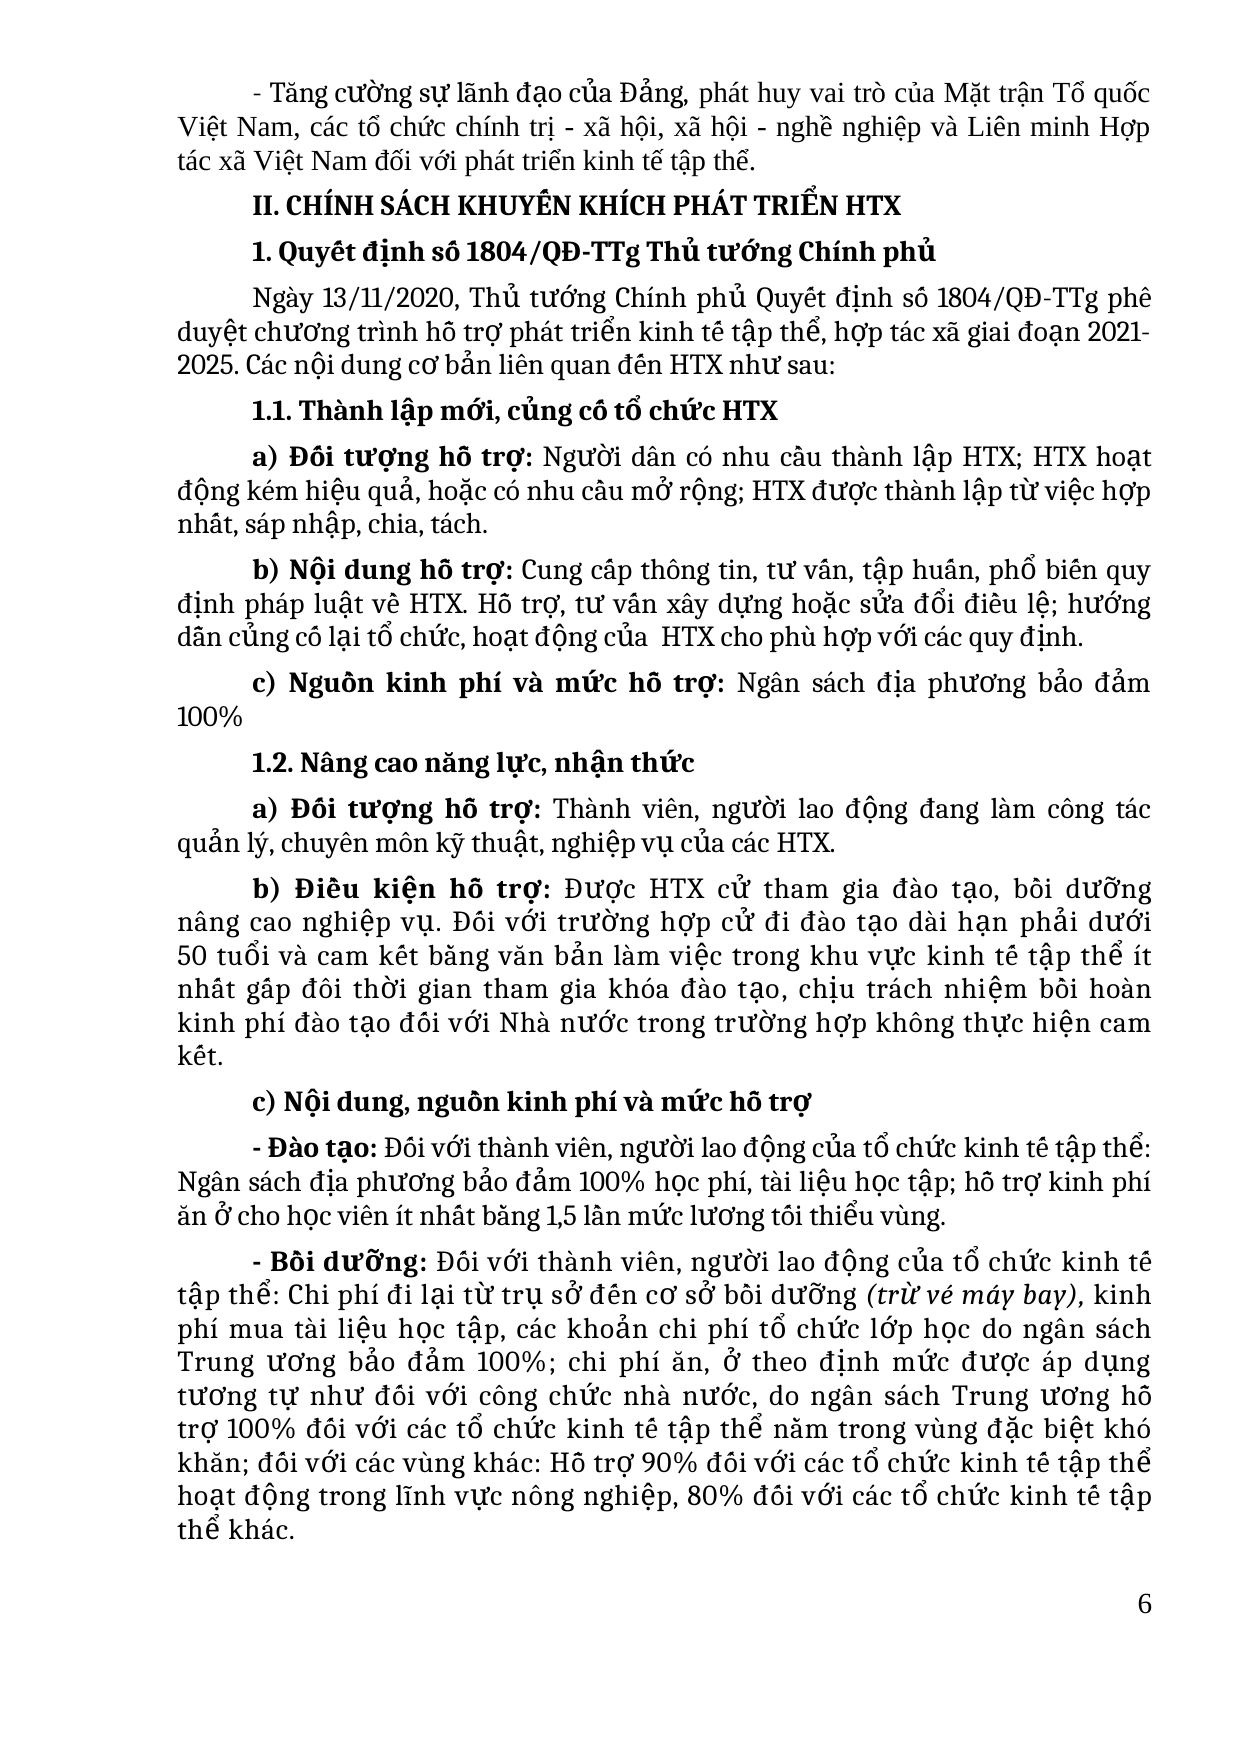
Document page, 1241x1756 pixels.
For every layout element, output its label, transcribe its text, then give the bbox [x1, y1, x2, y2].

text a) Đối tượng hỗ trợ: Người dân có nhu cầu thành lập HTX; HTX hoạt động kém hiệu quả, hoặc có nhu cầu mở rộng; HTX được thành lập từ việc hợp nhất, sáp nhập, chia, tách. [177, 440, 1152, 541]
text - Bồi dưỡng: Đối với thành viên, người lao động của tổ chức kinh tế tập thể: Chi phí đi lại từ trụ sở đến cơ sở bồi dưỡng (trừ vé máy bay), kinh phí mua tài liệu học tập, các khoản chi phí tổ chức lớp học do ngân sách Trung ương bảo đảm 100%; chi phí ăn, ở theo định mức được áp dụng tương tự như đối với công chức nhà nước, do ngân sách Trung ương hỗ trợ 100% đối với các tổ chức kinh tế tập thể nằm trong vùng đặc biệt khó khăn; đối với các vùng khác: Hỗ trợ 90% đối với các tổ chức kinh tế tập thể hoạt động trong lĩnh vực nông nghiệp, 80% đối với các tổ chức kinh tế tập thể khác. [177, 1245, 1152, 1547]
text b) Điều kiện hỗ trợ: Được HTX cử tham gia đào tạo, bồi dưỡng nâng cao nghiệp vụ. Đối với trường hợp cử đi đào tạo dài hạn phải dưới 50 tuổi và cam kết bằng văn bản làm việc trong khu vực kinh tế tập thể ít nhất gấp đôi thời gian tham gia khóa đào tạo, chịu trách nhiệm bồi hoàn kinh phí đào tạo đối với Nhà nước trong trường hợp không thực hiện cam kết. [177, 872, 1152, 1073]
text - Tăng cường sự lãnh đạo của Đảng, phát huy vai trò của Mặt trận Tổ quốc Việt Nam, các tổ chức chính trị - xã hội, xã hội - nghề nghiệp và Liên minh Hợp tác xã Việt Nam đối với phát triển kinh tế tập thể. [177, 75, 1152, 177]
text 1.2. Nâng cao năng lực, nhận thức [177, 746, 1152, 780]
text c) Nguồn kinh phí và mức hỗ trợ: Ngân sách địa phương bảo đảm 100% [177, 667, 1152, 734]
text II. CHÍNH SÁCH KHUYẾN KHÍCH PHÁT TRIỂN HTX [177, 189, 1152, 223]
text a) Đối tượng hỗ trợ: Thành viên, người lao động đang làm công tác quản lý, chuyên môn kỹ thuật, nghiệp vụ của các HTX. [177, 792, 1152, 859]
text c) Nội dung, nguồn kinh phí và mức hỗ trợ [177, 1086, 1152, 1119]
text - Đào tạo: Đối với thành viên, người lao động của tổ chức kinh tế tập thể: Ngân sách địa phương bảo đảm 100% học phí, tài liệu học tập; hỗ trợ kinh phí ăn ở cho học viên ít nhất bằng 1,5 lần mức lương tối thiểu vùng. [177, 1132, 1152, 1232]
text Ngày 13/11/2020, Thủ tướng Chính phủ Quyết định số 1804/QĐ-TTg phê duyệt chương trình hỗ trợ phát triển kinh tế tập thể, hợp tác xã giai đoạn 2021-2025. Các nội dung cơ bản liên quan đến HTX như sau: [177, 281, 1152, 382]
text b) Nội dung hỗ trợ: Cung cấp thông tin, tư vấn, tập huấn, phổ biến quy định pháp luật về HTX. Hỗ trợ, tư vấn xây dựng hoặc sửa đổi điều lệ; hướng dẫn củng cố lại tổ chức, hoạt động của HTX cho phù hợp với các quy định. [177, 553, 1152, 654]
text 1. Quyết định số 1804/QĐ-TTg Thủ tướng Chính phủ [177, 235, 1152, 269]
text 1.1. Thành lập mới, củng cố tổ chức HTX [177, 394, 1152, 428]
